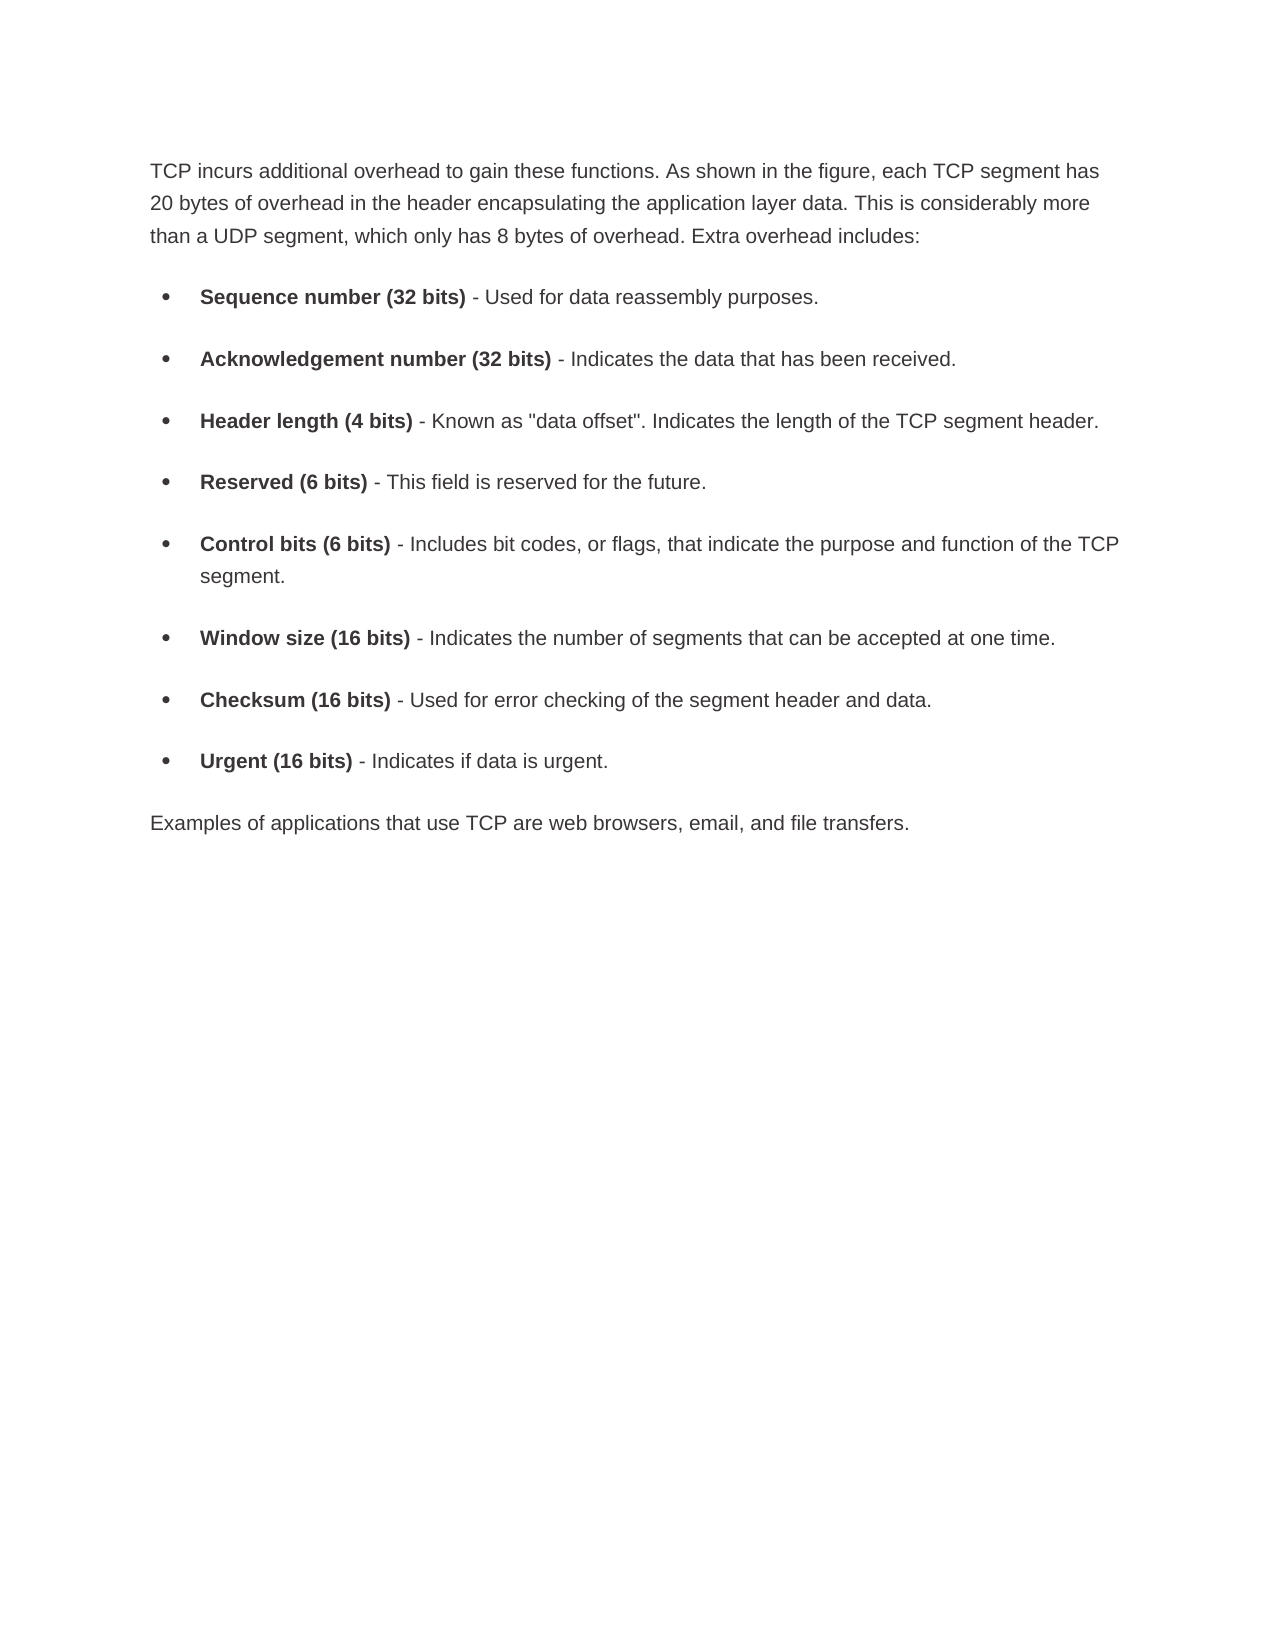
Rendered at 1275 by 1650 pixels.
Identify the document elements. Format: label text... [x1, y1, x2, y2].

list Control bits (6 bits) - Includes bit codes, or flags, that indicate the purpose and function of the TCP segment. [162, 523, 1125, 588]
list Reserved (6 bits) - This field is reserved for the future. [162, 462, 1125, 494]
list Sequence number (32 bits) - Used for data reassembly purposes. [162, 277, 1125, 309]
list Checksum (16 bits) - Used for error checking of the segment header and data. [162, 679, 1125, 712]
text Examples of applications that use TCP are web browsers, email, and file transfers. [150, 802, 1125, 835]
list Window size (16 bits) - Indicates the number of segments that can be accepted at one time. [162, 617, 1125, 650]
text TCP incurs additional overhead to gain these functions. As shown in the figure, each TCP segment has 20 bytes of overhead in the header encapsulating the application layer data. This is considerably more than a UDP segment, which only has 8 bytes of overhead. Extra overhead includes: [150, 150, 1125, 247]
list Acknowledgement number (32 bits) - Indicates the data that has been received. [162, 338, 1125, 371]
list Header length (4 bits) - Known as ʺdata offsetʺ. Indicates the length of the TCP segment header. [162, 400, 1125, 432]
list Urgent (16 bits) - Indicates if data is urgent. [162, 741, 1125, 773]
